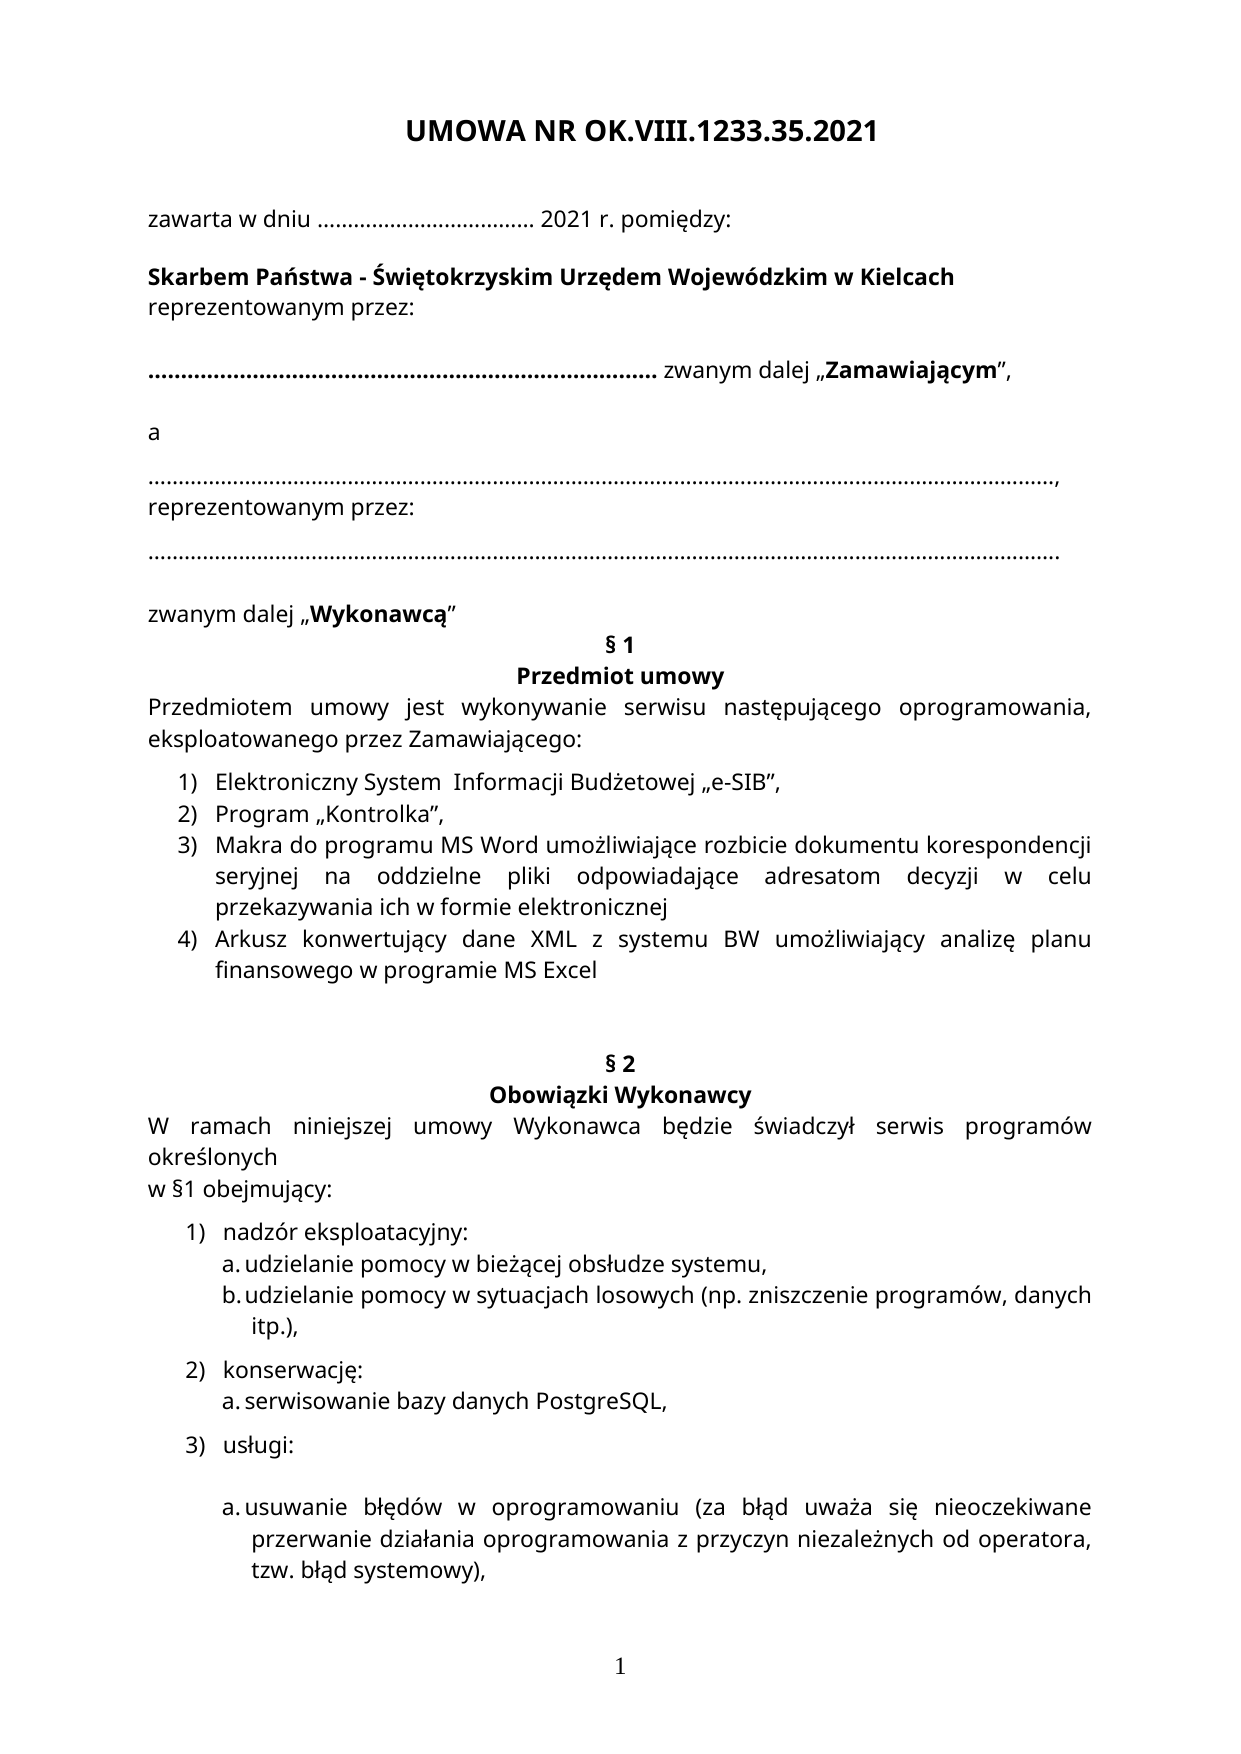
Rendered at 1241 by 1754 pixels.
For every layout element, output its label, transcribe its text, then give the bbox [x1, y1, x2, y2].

list konserwację: [185, 1354, 1092, 1385]
list Makra do programu MS Word umożliwiające rozbicie dokumentu korespondencji seryjnej na oddzielne pliki odpowiadające adresatom decyzji w celu przekazywania ich w formie elektronicznej [177, 829, 1092, 922]
list usługi: [185, 1429, 1092, 1460]
list Arkusz konwertujący dane XML z systemu BW umożliwiający analizę planu finansowego w programie MS Excel [177, 922, 1092, 985]
text a [148, 416, 1092, 447]
text § 2 [148, 1047, 1092, 1079]
text UMOWA NR OK.VIII.1233.35.2021 [192, 118, 1092, 147]
text Skarbem Państwa - Świętokrzyskim Urzędem Wojewódzkim w Kielcach [148, 262, 1092, 291]
text ……………………………………………………………………………………………………………………………………, reprezentowanym przez: [148, 460, 1092, 522]
text Przedmiotem umowy jest wykonywanie serwisu następującego oprogramowania, eksploatowanego przez Zamawiającego: [148, 691, 1092, 754]
text zwanym dalej „Wykonawcą” [148, 597, 1092, 629]
text § 1 [148, 629, 1092, 660]
text W ramach niniejszej umowy Wykonawca będzie świadczył serwis programów określonych w §1 obejmujący: [148, 1110, 1092, 1204]
list Program „Kontrolka”, [177, 797, 1092, 829]
list serwisowanie bazy danych PostgreSQL, [222, 1385, 1092, 1416]
text reprezentowanym przez: [148, 291, 1092, 322]
text ……………………………………………………………………………………………………………………………………. [148, 535, 1092, 566]
list udzielanie pomocy w bieżącej obsłudze systemu, [222, 1247, 1092, 1279]
list usuwanie błędów w oprogramowaniu (za błąd uważa się nieoczekiwane przerwanie działania oprogramowania z przyczyn niezależnych od operatora, tzw. błąd systemowy), [222, 1491, 1092, 1585]
text Przedmiot umowy [148, 660, 1092, 691]
text …………………………………………………………………… zwanym dalej „Zamawiającym”, [148, 354, 1092, 385]
list udzielanie pomocy w sytuacjach losowych (np. zniszczenie programów, danych itp.), [222, 1279, 1092, 1341]
list Elektroniczny System Informacji Budżetowej „e-SIB”, [177, 766, 1092, 797]
text zawarta w dniu ……………………………… 2021 r. pomiędzy: [148, 205, 1092, 233]
text Obowiązki Wykonawcy [148, 1079, 1092, 1110]
list nadzór eksploatacyjny: [185, 1216, 1092, 1247]
